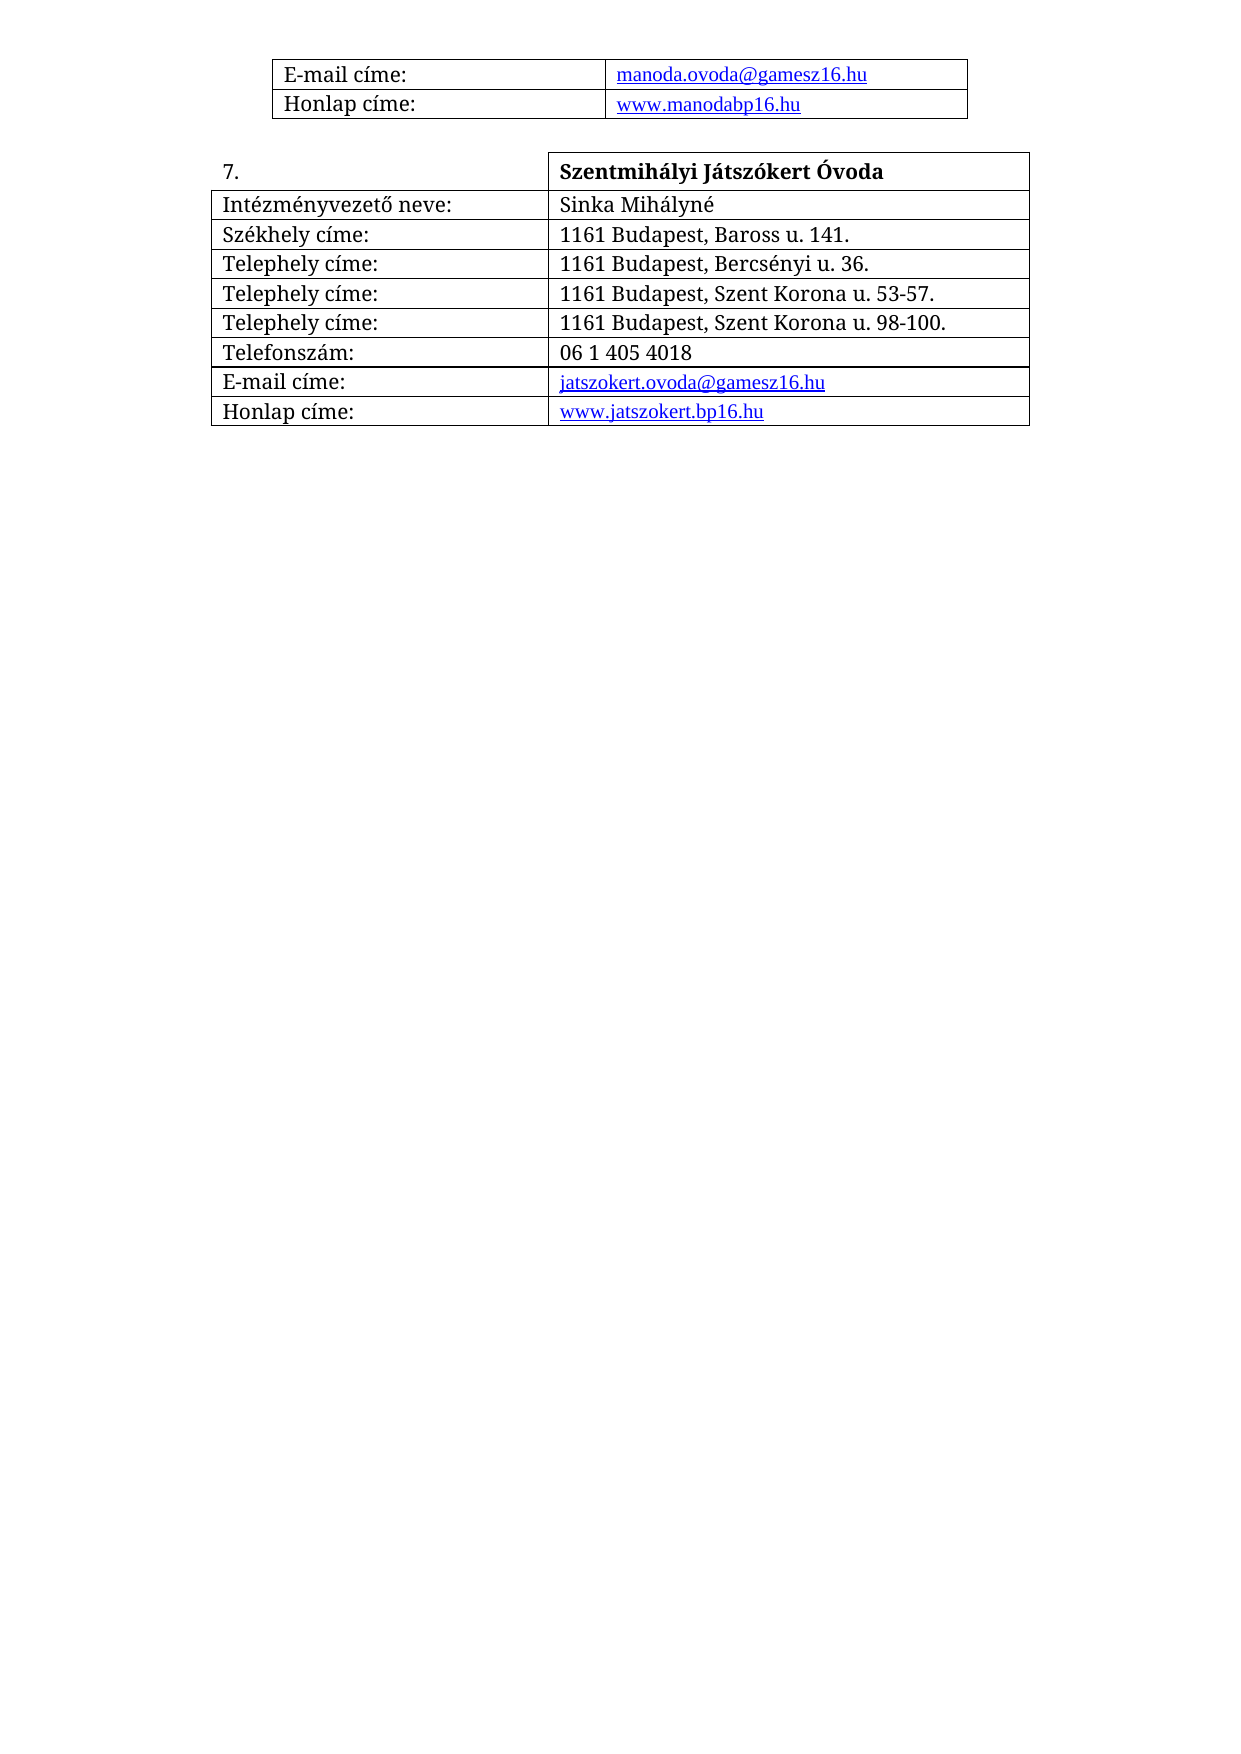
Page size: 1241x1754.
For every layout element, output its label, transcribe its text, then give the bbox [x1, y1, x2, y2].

table_cell 1161 Budapest, Szent Korona u. 98-100. [549, 309, 1029, 337]
table_cell 1161 Budapest, Baross u. 141. [549, 220, 1029, 248]
table_cell E-mail címe: [273, 60, 605, 88]
table_cell www.manodabp16.hu [606, 90, 967, 118]
table_cell 1161 Budapest, Szent Korona u. 53-57. [549, 279, 1029, 307]
table_cell 1161 Budapest, Bercsényi u. 36. [549, 250, 1029, 278]
table_cell Honlap címe: [212, 397, 548, 425]
table_cell Telephely címe: [212, 250, 548, 278]
table_header Szentmihályi Játszókert Óvoda [549, 153, 1029, 189]
table_cell Honlap címe: [273, 90, 605, 118]
table_cell www.jatszokert.bp16.hu [549, 397, 1029, 425]
table_cell 06 1 405 4018 [549, 338, 1029, 366]
table_cell Telephely címe: [212, 279, 548, 307]
table_cell Telephely címe: [212, 309, 548, 337]
table_cell manoda.ovoda@gamesz16.hu [606, 60, 967, 88]
table_header 7. [211, 152, 548, 189]
table_cell Intézményvezető neve: [212, 191, 548, 219]
table_cell E-mail címe: [212, 368, 548, 396]
table_cell Székhely címe: [212, 220, 548, 248]
table_cell Telefonszám: [212, 338, 548, 366]
table_cell jatszokert.ovoda@gamesz16.hu [549, 368, 1029, 396]
table_cell Sinka Mihályné [549, 191, 1029, 219]
